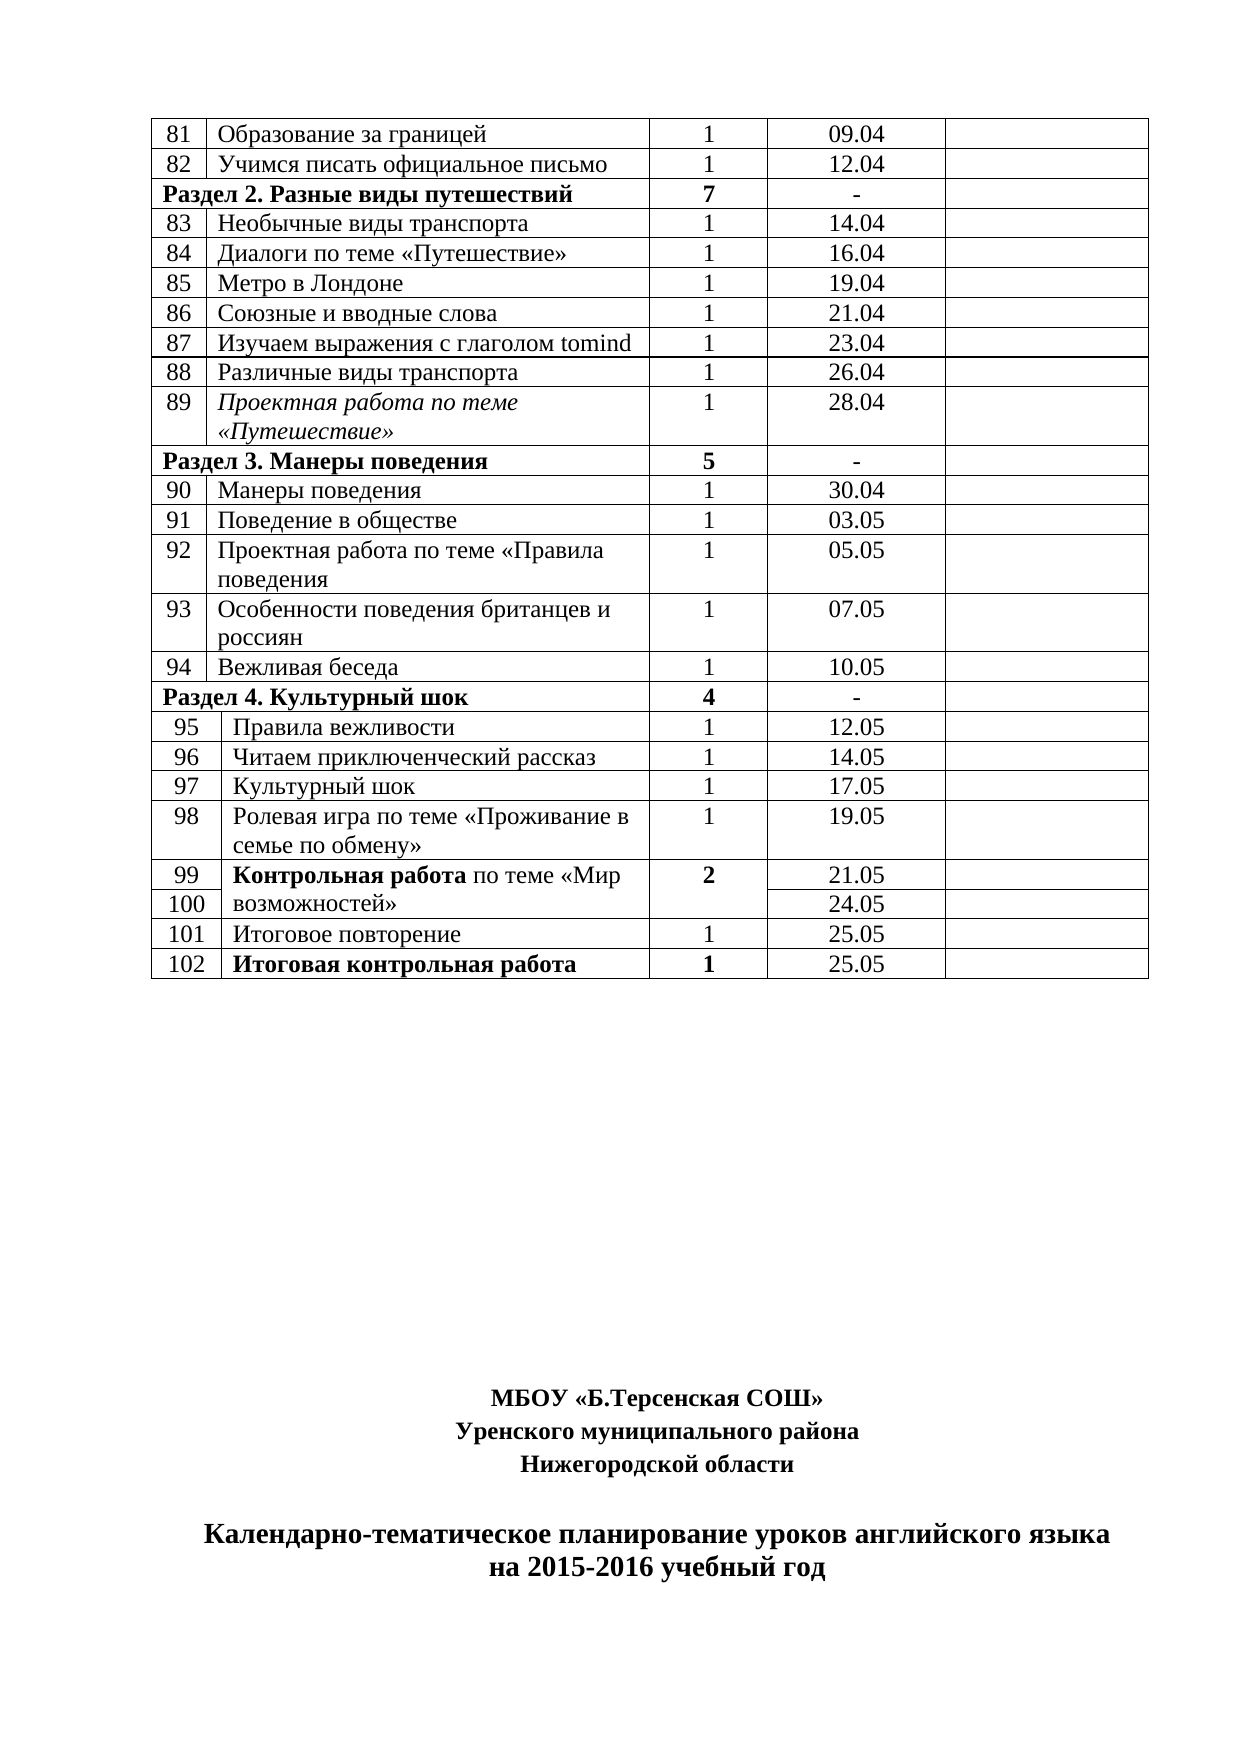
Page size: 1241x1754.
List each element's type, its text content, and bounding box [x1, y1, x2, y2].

table_cell 1 [650, 238, 767, 267]
table_cell 14.05 [768, 742, 945, 770]
table_cell 1 [650, 298, 767, 327]
table_cell 83 [152, 209, 206, 237]
table_cell - [768, 446, 945, 474]
table_cell Итоговое повторение [222, 919, 649, 948]
table_cell Проектная работа по теме «Правила поведения [207, 535, 649, 593]
table_cell Различные виды транспорта [207, 358, 649, 386]
table_cell [946, 652, 1148, 681]
table_cell [946, 890, 1148, 918]
table_cell 1 [650, 387, 767, 445]
table_cell [946, 801, 1148, 859]
table_cell 1 [650, 594, 767, 651]
table_cell 1 [650, 476, 767, 504]
table_cell Диалоги по теме «Путешествие» [207, 238, 649, 267]
table_cell 87 [152, 328, 206, 356]
text Нижегородской области [162, 1449, 1152, 1478]
table_cell 4 [650, 682, 767, 711]
table_cell [946, 268, 1148, 297]
table_cell 05.05 [768, 535, 945, 593]
table_cell 1 [650, 209, 767, 237]
table_cell [946, 535, 1148, 593]
table_cell 09.04 [768, 119, 945, 148]
table_cell Союзные и вводные слова [207, 298, 649, 327]
table_cell [946, 358, 1148, 386]
table_cell Контрольная работа по теме «Мир возможностей» [222, 860, 649, 918]
table_cell Манеры поведения [207, 476, 649, 504]
table_cell 17.05 [768, 771, 945, 800]
table_cell 99 [152, 860, 221, 888]
table_cell 93 [152, 594, 206, 651]
table_cell 26.04 [768, 358, 945, 386]
table_cell 03.05 [768, 505, 945, 534]
table_cell [946, 860, 1148, 888]
table_cell [946, 298, 1148, 327]
table_cell Раздел 2. Разные виды путешествий [152, 179, 649, 207]
table_cell 28.04 [768, 387, 945, 445]
table_cell 21.04 [768, 298, 945, 327]
table_cell 7 [650, 179, 767, 207]
table_cell 81 [152, 119, 206, 148]
table_cell - [768, 179, 945, 207]
table_cell 23.04 [768, 328, 945, 356]
table_cell 16.04 [768, 238, 945, 267]
table_cell 86 [152, 298, 206, 327]
table_cell Вежливая беседа [207, 652, 649, 681]
table_cell 89 [152, 387, 206, 445]
table_cell [946, 119, 1148, 148]
table_cell 88 [152, 358, 206, 386]
table_cell 95 [152, 712, 221, 741]
table_cell 91 [152, 505, 206, 534]
table_cell [946, 149, 1148, 178]
table_cell 1 [650, 119, 767, 148]
table_cell 1 [650, 358, 767, 386]
table_cell [946, 209, 1148, 237]
table_cell 24.05 [768, 890, 945, 918]
table_cell 94 [152, 652, 206, 681]
table_cell [946, 476, 1148, 504]
table_cell 1 [650, 771, 767, 800]
table_cell 1 [650, 652, 767, 681]
table_cell 21.05 [768, 860, 945, 888]
table_cell 98 [152, 801, 221, 859]
table_cell 84 [152, 238, 206, 267]
table_cell 1 [650, 742, 767, 770]
table_cell [946, 387, 1148, 445]
table_cell 19.04 [768, 268, 945, 297]
table_cell 25.05 [768, 919, 945, 948]
table_cell 12.04 [768, 149, 945, 178]
table_cell 12.05 [768, 712, 945, 741]
table_cell 96 [152, 742, 221, 770]
table_cell [946, 179, 1148, 207]
table_cell Ролевая игра по теме «Проживание в семье по обмену» [222, 801, 649, 859]
table_cell Изучаем выражения с глаголом tomind [207, 328, 649, 356]
table_cell 2 [650, 860, 767, 918]
table_cell 5 [650, 446, 767, 474]
table_cell [946, 446, 1148, 474]
table_cell [946, 682, 1148, 711]
table_cell Культурный шок [222, 771, 649, 800]
table_cell Раздел 3. Манеры поведения [152, 446, 649, 474]
table_cell 102 [152, 949, 221, 978]
table_cell Читаем приключенческий рассказ [222, 742, 649, 770]
table_cell [946, 742, 1148, 770]
table_cell 1 [650, 268, 767, 297]
table_cell 1 [650, 535, 767, 593]
table_cell [946, 238, 1148, 267]
table_cell Необычные виды транспорта [207, 209, 649, 237]
table_cell 1 [650, 712, 767, 741]
table_cell 90 [152, 476, 206, 504]
table_cell 14.04 [768, 209, 945, 237]
text МБОУ «Б.Терсенская СОШ» [162, 1383, 1152, 1412]
table_cell 1 [650, 149, 767, 178]
table_cell [946, 919, 1148, 948]
table_cell 19.05 [768, 801, 945, 859]
table_cell Правила вежливости [222, 712, 649, 741]
table_cell 1 [650, 919, 767, 948]
table_cell 101 [152, 919, 221, 948]
table_cell 1 [650, 328, 767, 356]
table_cell 85 [152, 268, 206, 297]
text Календарно-тематическое планирование уроков английского языка [162, 1516, 1152, 1549]
table_cell 1 [650, 505, 767, 534]
table_cell Проектная работа по теме «Путешествие» [207, 387, 649, 445]
table_cell Раздел 4. Культурный шок [152, 682, 649, 711]
table_cell 100 [152, 890, 221, 918]
table_cell [946, 594, 1148, 651]
table_cell 10.05 [768, 652, 945, 681]
text Уренского муниципального района [162, 1416, 1152, 1445]
table_cell [946, 328, 1148, 356]
table_cell [946, 505, 1148, 534]
table_cell Учимся писать официальное письмо [207, 149, 649, 178]
table_cell 92 [152, 535, 206, 593]
table_cell 1 [650, 949, 767, 978]
table_cell [946, 712, 1148, 741]
table_cell Поведение в обществе [207, 505, 649, 534]
table_cell 1 [650, 801, 767, 859]
table_cell 97 [152, 771, 221, 800]
table_cell [946, 771, 1148, 800]
table_cell 07.05 [768, 594, 945, 651]
table_cell Образование за границей [207, 119, 649, 148]
table_cell [946, 949, 1148, 978]
table_cell Метро в Лондоне [207, 268, 649, 297]
text на 2015-2016 учебный год [162, 1549, 1152, 1583]
table_cell - [768, 682, 945, 711]
table_cell 25.05 [768, 949, 945, 978]
table_cell Особенности поведения британцев и россиян [207, 594, 649, 651]
table_cell 30.04 [768, 476, 945, 504]
table_cell Итоговая контрольная работа [222, 949, 649, 978]
table_cell 82 [152, 149, 206, 178]
